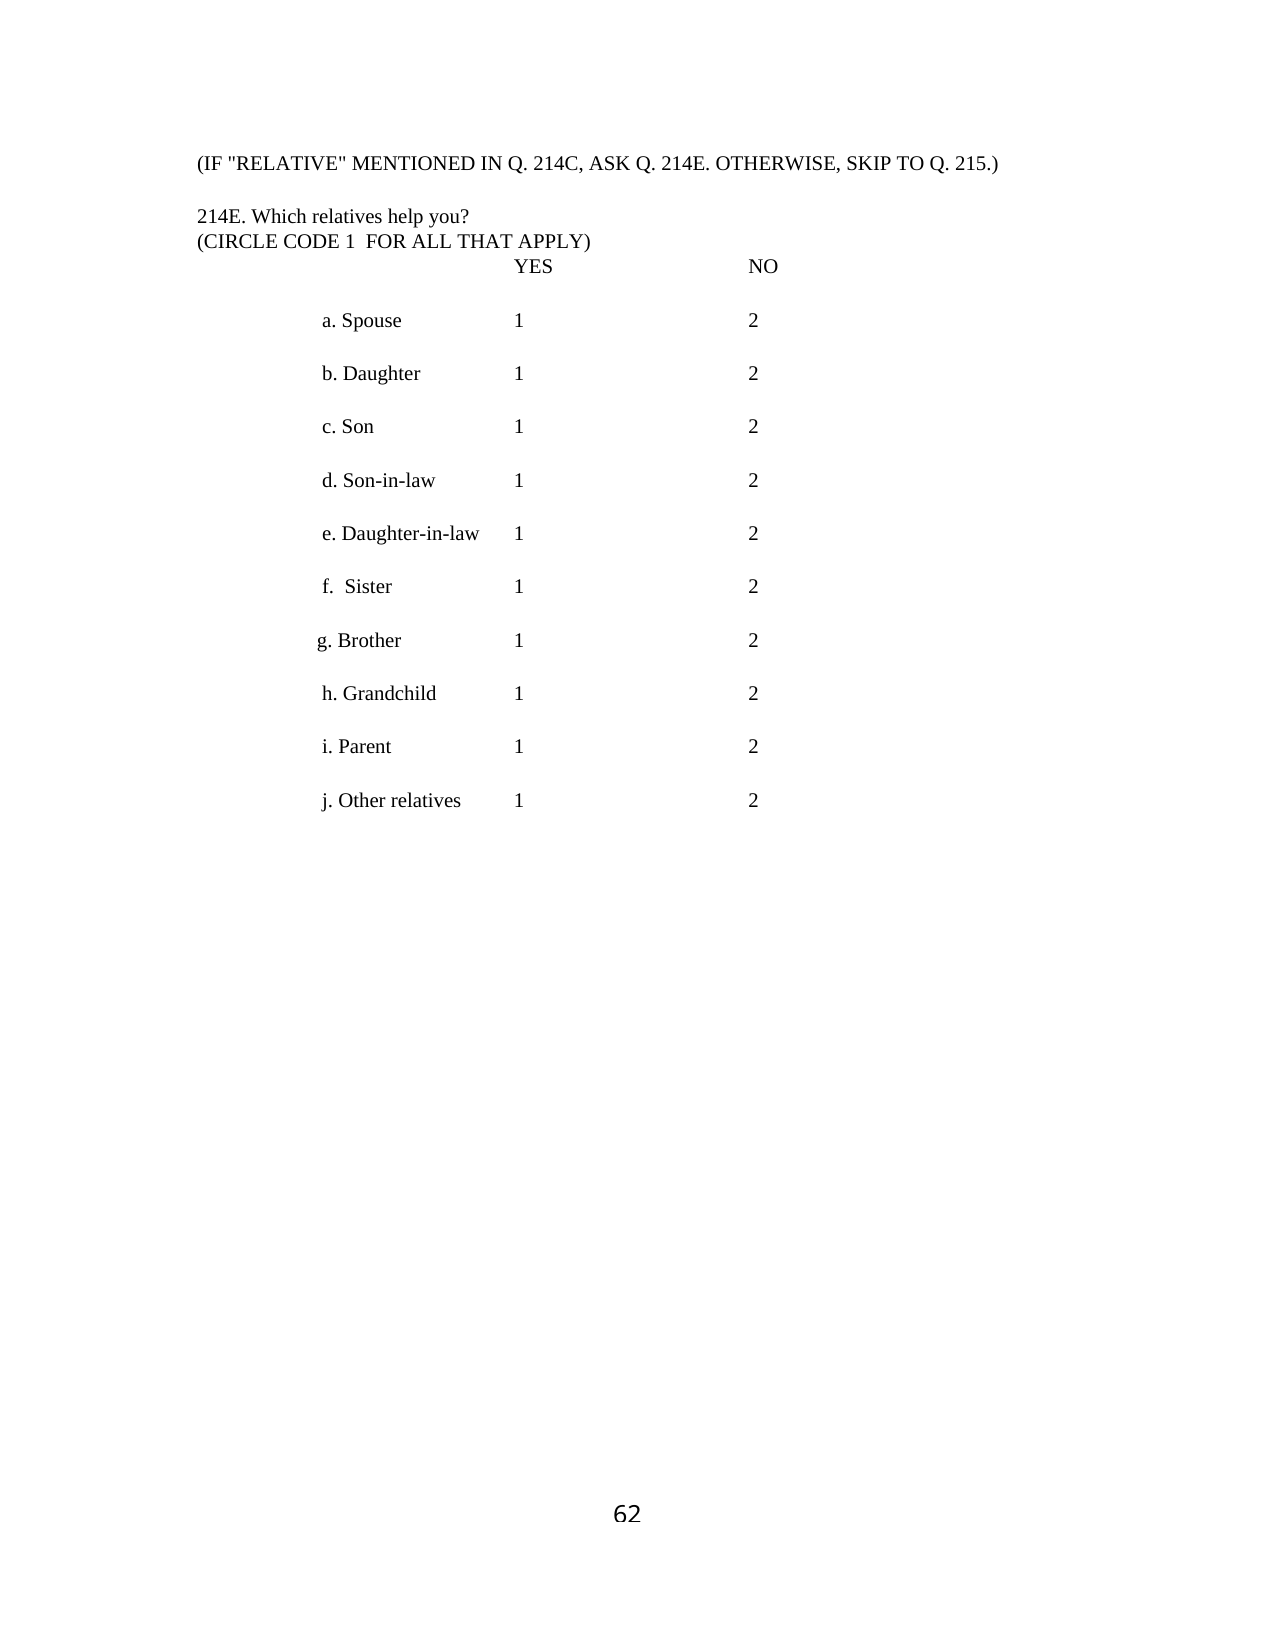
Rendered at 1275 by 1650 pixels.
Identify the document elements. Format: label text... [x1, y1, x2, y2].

text YES NO [150, 253, 1209, 278]
text 214E. Which relatives help you? [150, 203, 1209, 228]
text e. Daughter-in-law 1 2 [150, 520, 1209, 545]
text g. Brother 1 2 [150, 627, 1209, 652]
text c. Son 1 2 [150, 413, 1209, 438]
text i. Parent 1 2 [150, 733, 1209, 758]
text h. Grandchild 1 2 [150, 680, 1209, 705]
text d. Son-in-law 1 2 [150, 467, 1209, 492]
text f. Sister 1 2 [150, 573, 1209, 598]
text (IF "RELATIVE" MENTIONED IN Q. 214C, ASK Q. 214E. OTHERWISE, SKIP TO Q. 215.) [150, 150, 1209, 175]
text a. Spouse 1 2 [150, 307, 1209, 332]
text b. Daughter 1 2 [150, 360, 1209, 385]
text (CIRCLE CODE 1 FOR ALL THAT APPLY) [150, 228, 1209, 253]
text j. Other relatives 1 2 [150, 787, 1209, 812]
